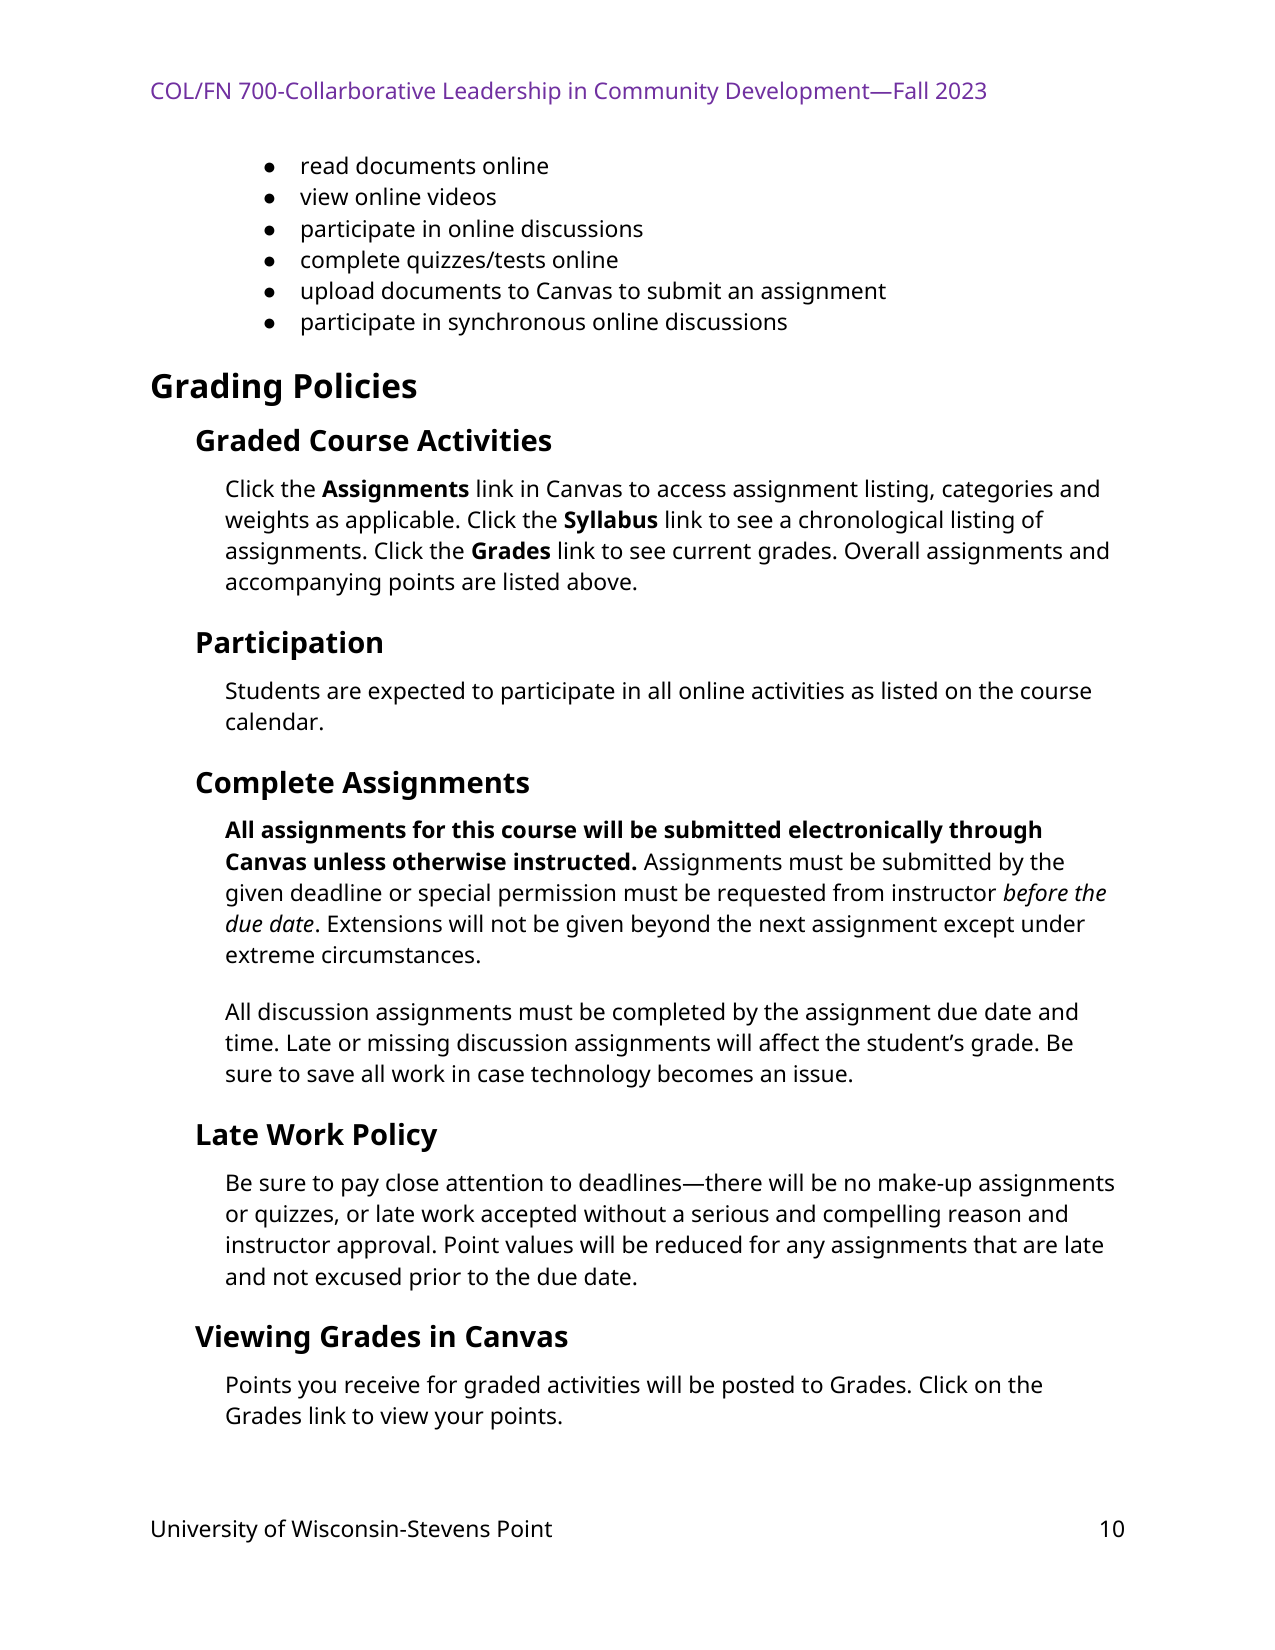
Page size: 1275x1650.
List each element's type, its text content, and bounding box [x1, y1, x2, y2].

subtitle Graded Course Activities [195, 420, 1125, 460]
text Be sure to pay close attention to deadlines—there will be no make-up assignments or quizzes, or late work accepted without a serious and compelling reason and instructor approval. Point values will be reduced for any assignments that are late and not excused prior to the due date. [225, 1167, 1125, 1292]
list participate in synchronous online discussions [187, 306, 1125, 337]
subtitle Late Work Policy [195, 1114, 1125, 1154]
list read documents online [187, 150, 1125, 181]
subtitle Complete Assignments [195, 762, 1125, 802]
list upload documents to Canvas to submit an assignment [187, 275, 1125, 306]
subtitle Viewing Grades in Canvas [195, 1317, 1125, 1356]
text All assignments for this course will be submitted electronically through Canvas unless otherwise instructed. Assignments must be submitted by the given deadline or special permission must be requested from instructor before the due date. Extensions will not be given beyond the next assignment except under extreme circumstances. [225, 814, 1125, 971]
list participate in online discussions [187, 212, 1125, 244]
list view online videos [187, 181, 1125, 212]
text Click the Assignments link in Canvas to access assignment listing, categories and weights as applicable. Click the Syllabus link to see a chronological listing of assignments. Click the Grades link to see current grades. Overall assignments and accompanying points are listed above. [225, 473, 1125, 598]
list complete quizzes/tests online [187, 244, 1125, 275]
text All discussion assignments must be completed by the assignment due date and time. Late or missing discussion assignments will affect the student’s grade. Be sure to save all work in case technology becomes an issue. [225, 996, 1125, 1089]
text Students are expected to participate in all online activities as listed on the course calendar. [225, 675, 1125, 737]
subtitle Participation [195, 623, 1125, 662]
subtitle Grading Policies [150, 362, 1125, 408]
text Points you receive for graded activities will be posted to Grades. Click on the Grades link to view your points. [225, 1369, 1125, 1431]
